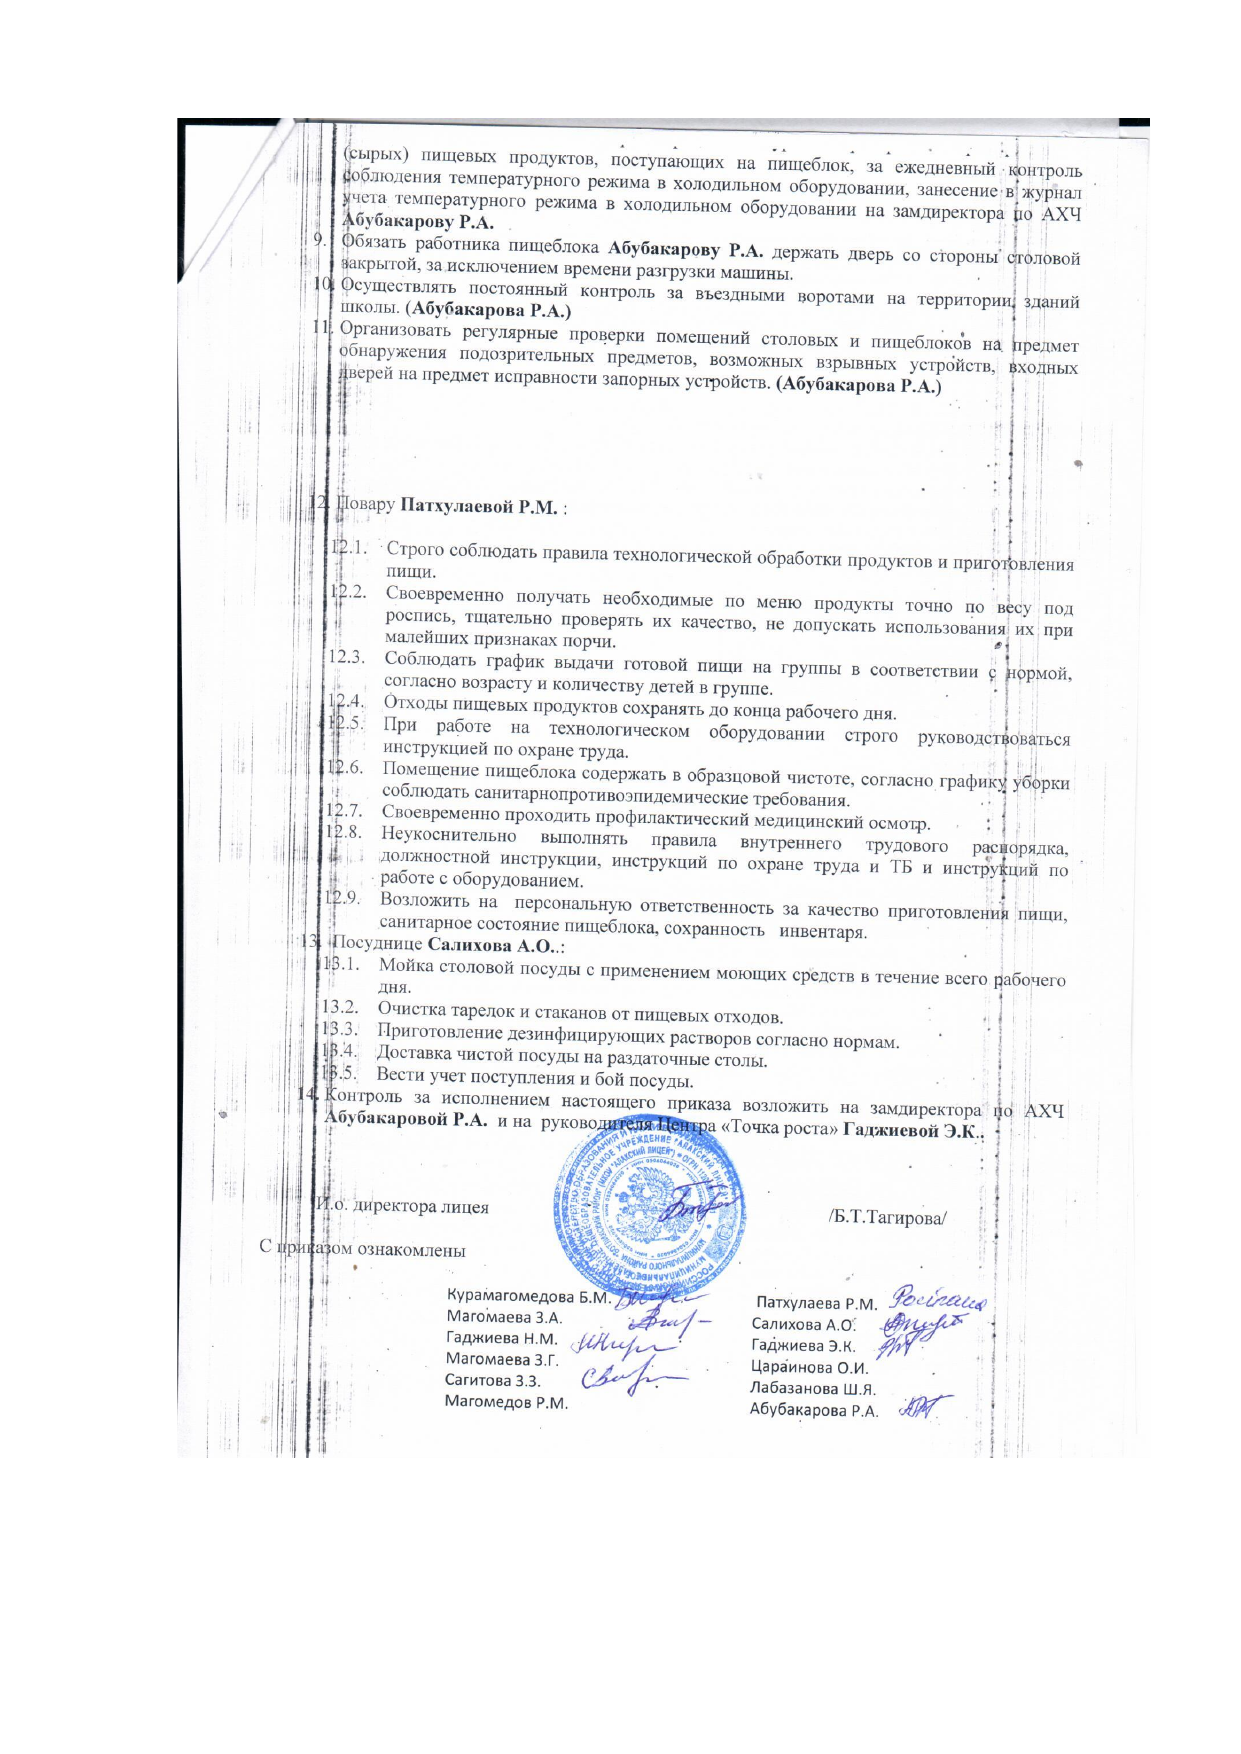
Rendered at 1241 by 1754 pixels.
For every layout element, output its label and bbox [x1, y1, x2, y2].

picture [177, 118, 1152, 1458]
